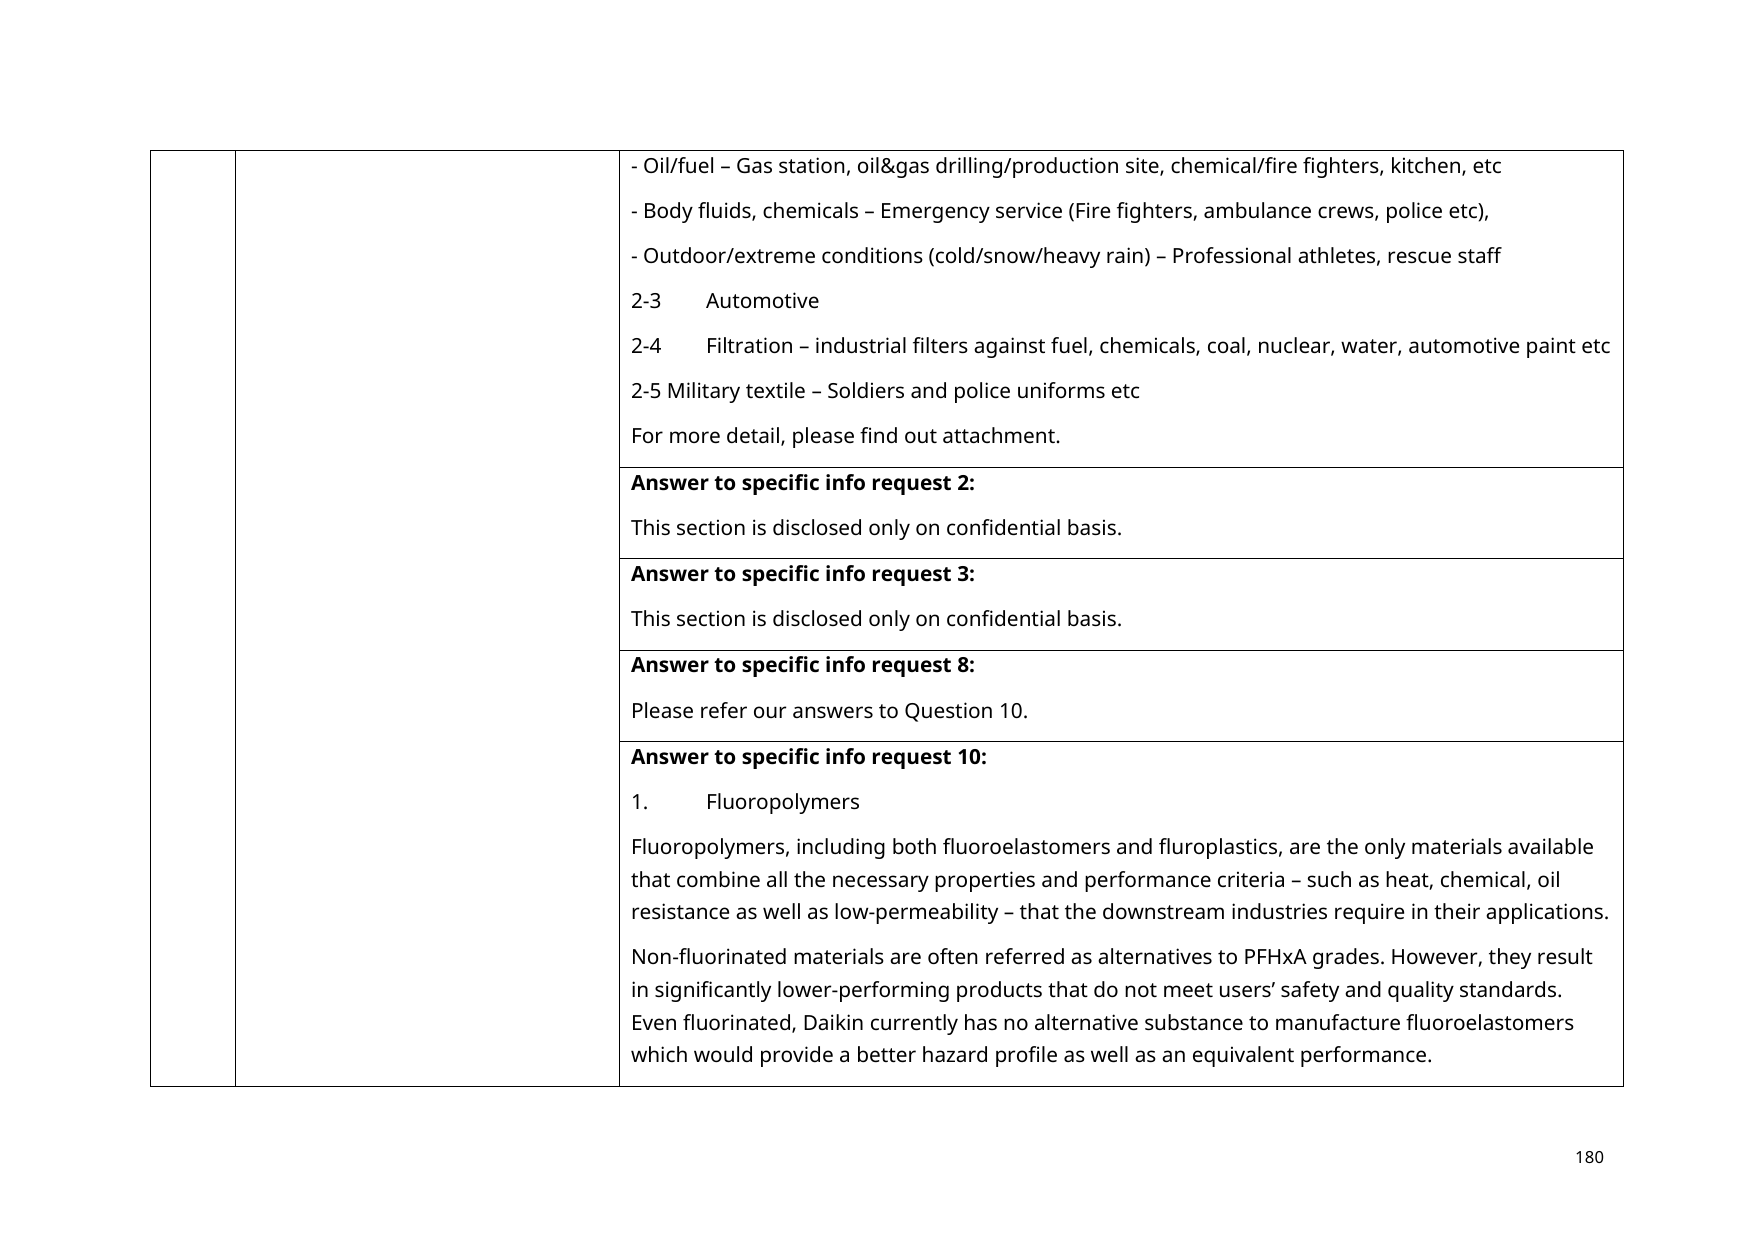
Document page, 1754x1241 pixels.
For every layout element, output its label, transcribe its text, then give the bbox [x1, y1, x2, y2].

table_cell Answer to specific info request 8: Please refer our answers to Question 10. [620, 651, 1623, 741]
table_cell Answer to specific info request 2: This section is disclosed only on confidential basis. [620, 468, 1623, 558]
table_cell Answer to specific info request 3: This section is disclosed only on confidential basis. [620, 559, 1623, 649]
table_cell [620, 151, 1623, 467]
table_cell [620, 742, 1623, 1086]
